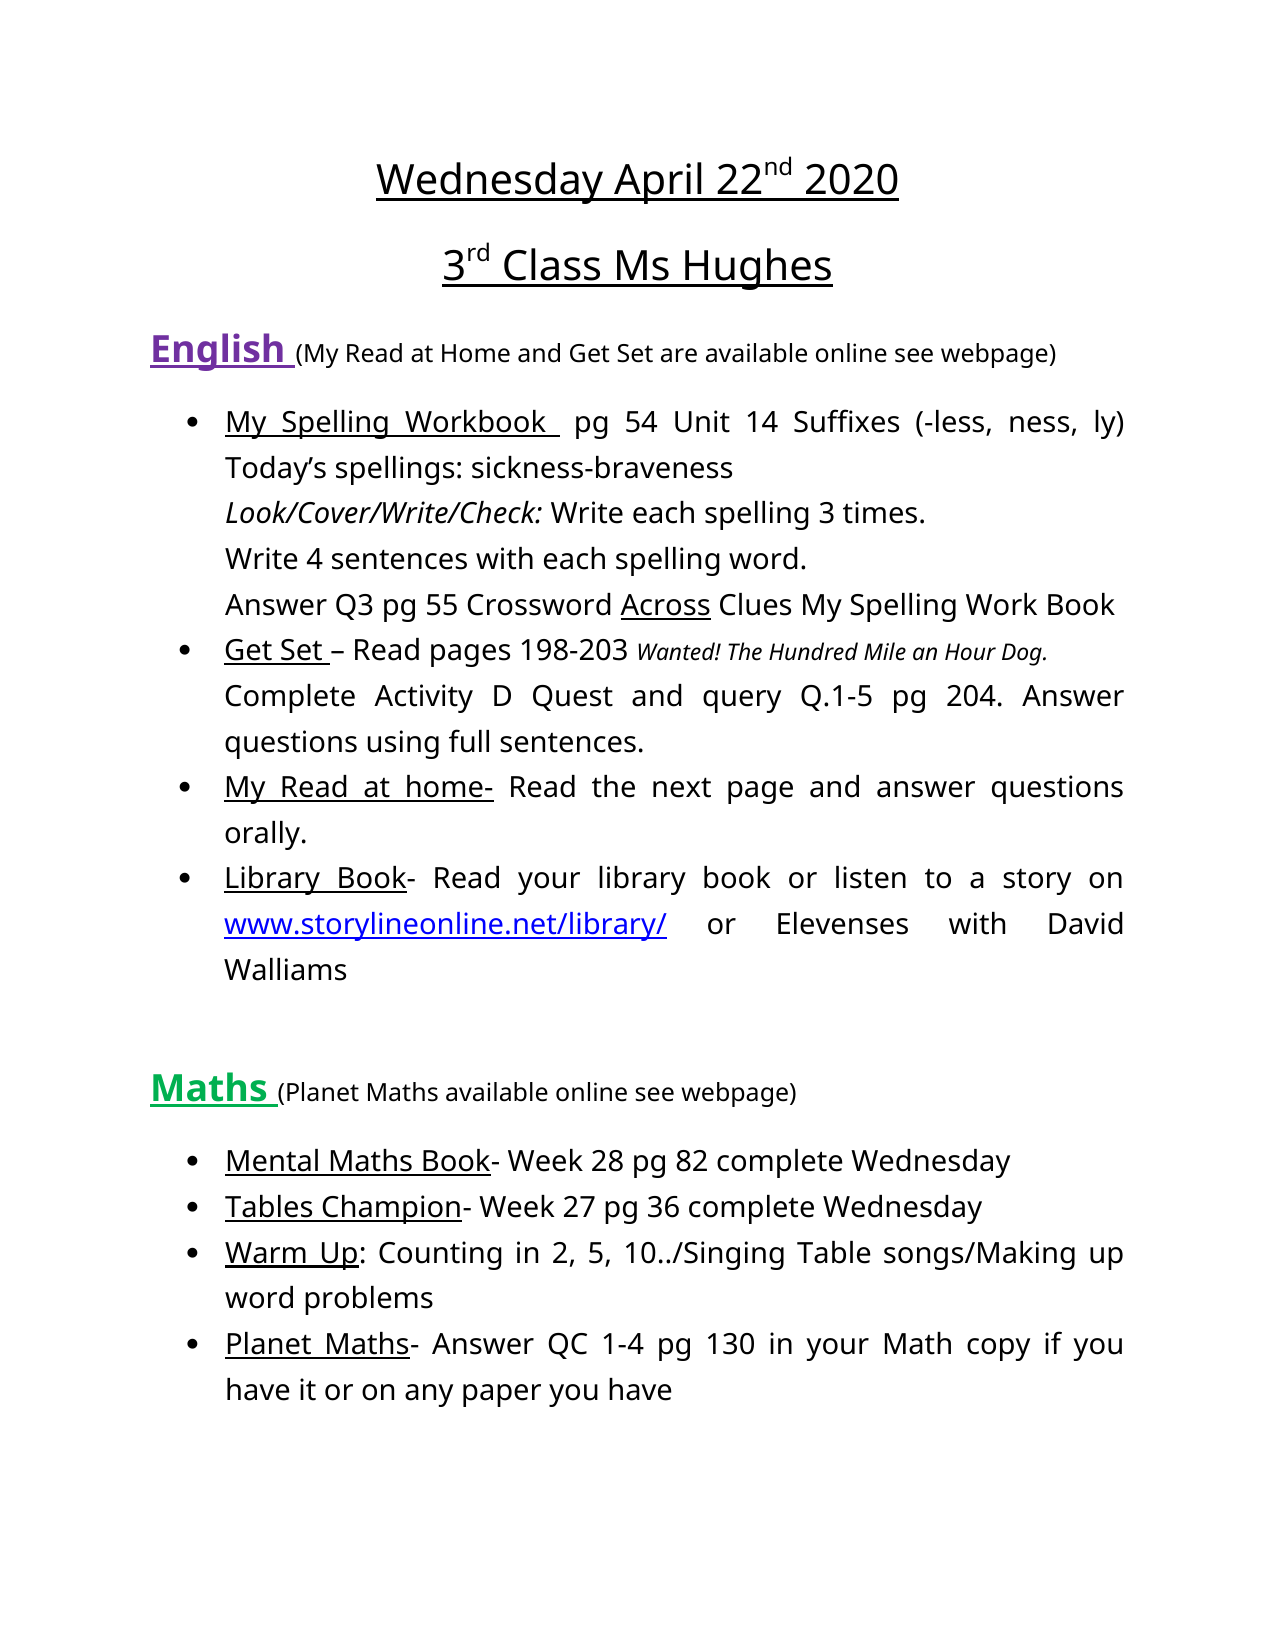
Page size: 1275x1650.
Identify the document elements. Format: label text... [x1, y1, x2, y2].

list My Spelling Workbook pg 54 Unit 14 Suffixes (-less, ness, ly) Today’s spellings: sickness-braveness [187, 402, 1125, 487]
list My Read at home- Read the next page and answer questions orally. [179, 767, 1125, 852]
text English (My Read at Home and Get Set are available online see webpage) [150, 322, 1125, 373]
text Maths (Planet Maths available online see webpage) [150, 1061, 1125, 1112]
list Mental Maths Book- Week 28 pg 82 complete Wednesday [187, 1141, 1125, 1180]
list Warm Up: Counting in 2, 5, 10../Singing Table songs/Making up word problems [187, 1232, 1125, 1317]
text Wednesday April 22nd 2020 [150, 150, 1125, 207]
list Get Set – Read pages 198-203 Wanted! The Hundred Mile an Hour Dog. [179, 630, 1125, 669]
list Look/Cover/Write/Check: Write each spelling 3 times. [225, 493, 1125, 532]
text 3rd Class Ms Hughes [150, 236, 1125, 293]
list Write 4 sentences with each spelling word. [225, 538, 1125, 578]
list Complete Activity D Quest and query Q.1-5 pg 204. Answer questions using full sentences. [224, 675, 1125, 761]
list Library Book- Read your library book or listen to a story on www.storylineonline.net/library/ or Elevenses with David Walliams [179, 858, 1125, 989]
list Answer Q3 pg 55 Crossword Across Clues My Spelling Work Book [225, 584, 1125, 624]
list Tables Champion- Week 27 pg 36 complete Wednesday [187, 1186, 1125, 1226]
list Planet Maths- Answer QC 1-4 pg 130 in your Math copy if you have it or on any paper you have [187, 1323, 1125, 1408]
